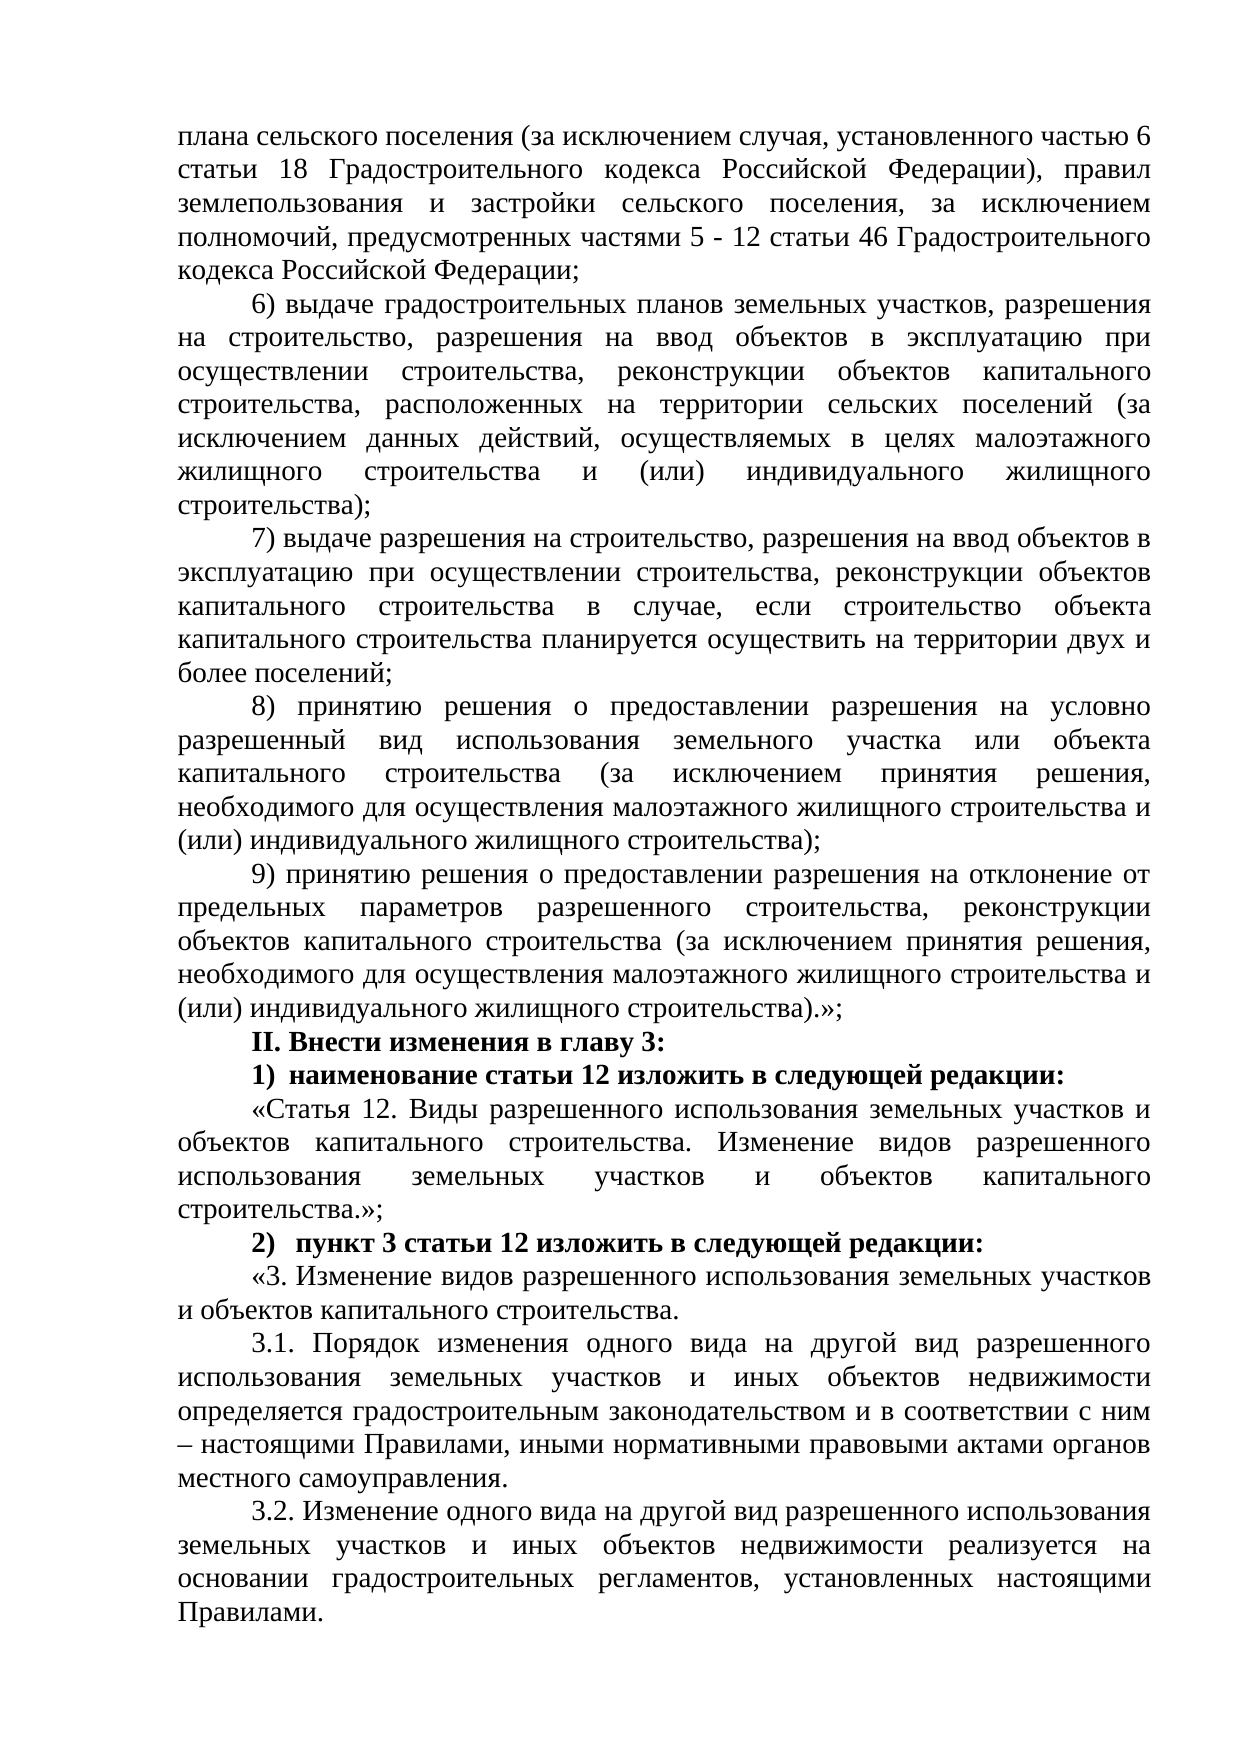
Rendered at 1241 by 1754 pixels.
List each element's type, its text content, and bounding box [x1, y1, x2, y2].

text 8) принятию решения о предоставлении разрешения на условно разрешенный вид использования земельного участка или объекта капитального строительства (за исключением принятия решения, необходимого для осуществления малоэтажного жилищного строительства и (или) индивидуального жилищного строительства); [177, 688, 1152, 856]
list пункт 3 статьи 12 изложить в следующей редакции: [251, 1225, 1152, 1258]
list 3.2. Изменение одного вида на другой вид разрешенного использования земельных участков и иных объектов недвижимости реализуется на основании градостроительных регламентов, установленных настоящими Правилами. [177, 1493, 1152, 1627]
text 7) выдаче разрешения на строительство, разрешения на ввод объектов в эксплуатацию при осуществлении строительства, реконструкции объектов капитального строительства в случае, если строительство объекта капитального строительства планируется осуществить на территории двух и более поселений; [177, 521, 1152, 688]
text II. Внести изменения в главу 3: [177, 1024, 1152, 1057]
list наименование статьи 12 изложить в следующей редакции: [251, 1057, 1152, 1091]
text 9) принятию решения о предоставлении разрешения на отклонение от предельных параметров разрешенного строительства, реконструкции объектов капитального строительства (за исключением принятия решения, необходимого для осуществления малоэтажного жилищного строительства и (или) индивидуального жилищного строительства).»; [177, 856, 1152, 1024]
list 3.1. Порядок изменения одного вида на другой вид разрешенного использования земельных участков и иных объектов недвижимости определяется градостроительным законодательством и в соответствии с ним – настоящими Правилами, иными нормативными правовыми актами органов местного самоуправления. [177, 1326, 1152, 1493]
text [177, 118, 1152, 286]
list «3. Изменение видов разрешенного использования земельных участков и объектов капитального строительства. [177, 1258, 1152, 1326]
list «Статья 12. Виды разрешенного использования земельных участков и объектов капитального строительства. Изменение видов разрешенного использования земельных участков и объектов капитального строительства.»; [177, 1091, 1152, 1225]
text 6) выдаче градостроительных планов земельных участков, разрешения на строительство, разрешения на ввод объектов в эксплуатацию при осуществлении строительства, реконструкции объектов капитального строительства, расположенных на территории сельских поселений (за исключением данных действий, осуществляемых в целях малоэтажного жилищного строительства и (или) индивидуального жилищного строительства); [177, 286, 1152, 521]
